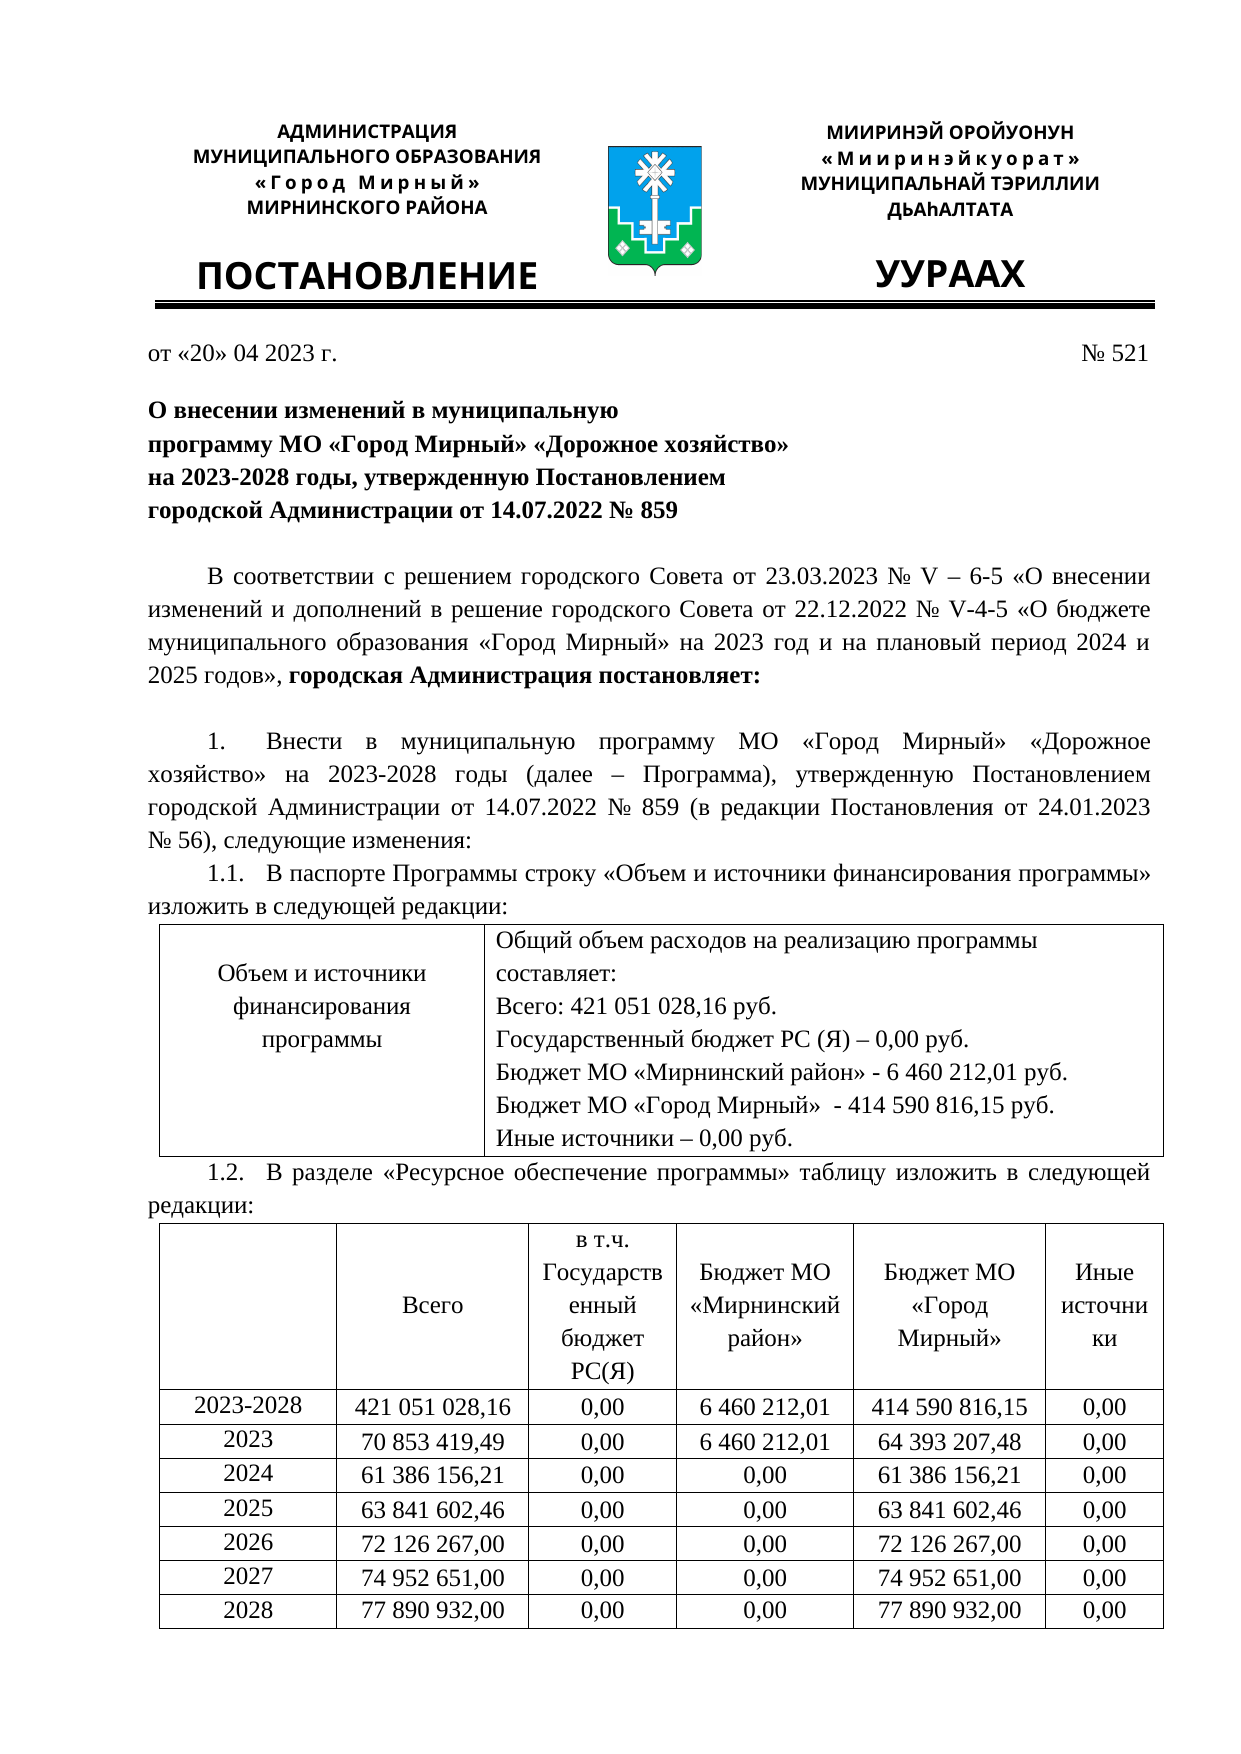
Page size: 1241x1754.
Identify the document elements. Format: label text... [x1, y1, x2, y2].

list В разделе «Ресурсное обеспечение программы» таблицу изложить в следующей редакции: [148, 1157, 1152, 1219]
table_header Бюджет МО «Город Мирный» [854, 1224, 1045, 1389]
table_header Иные источники [1046, 1224, 1163, 1389]
table_cell 2023 [160, 1425, 336, 1457]
table_cell 0,00 [529, 1493, 676, 1526]
table_cell 0,00 [677, 1595, 853, 1628]
table_cell 421 051 028,16 [337, 1390, 528, 1423]
table_header Общий объем расходов на реализацию программы составляет: Всего: 421 051 028,16 руб. Государственный бюджет РС (Я) – 0,00 руб. Бюджет МО «Мирнинский район» - 6 460 212,01 руб. Бюджет МО «Город Мирный» - 414 590 816,15 руб. Иные источники – 0,00 руб. [485, 925, 1163, 1156]
table_header в т.ч. Государственный бюджет РС(Я) [529, 1224, 676, 1389]
table_header Объем и источники финансирования программы [160, 925, 484, 1156]
table_cell 61 386 156,21 [854, 1459, 1045, 1492]
table_cell 6 460 212,01 [677, 1390, 853, 1423]
table_cell 64 393 207,48 [854, 1425, 1045, 1457]
table_cell 2024 [160, 1459, 336, 1492]
table_header АДМИНИСТРАЦИЯ МУНИЦИПАЛЬНОГО ОБРАЗОВАНИЯ «Город Мирный» МИРНИНСКОГО РАЙОНА ПОСТАНОВЛЕНИЕ [155, 118, 579, 300]
text городской Администрации от 14.07.2022 № 859 [148, 495, 1152, 523]
table_cell 0,00 [529, 1390, 676, 1423]
table_cell 72 126 267,00 [337, 1527, 528, 1560]
table_cell 63 841 602,46 [854, 1493, 1045, 1526]
table_cell 72 126 267,00 [854, 1527, 1045, 1560]
table_cell 2028 [160, 1595, 336, 1628]
list Внести в муниципальную программу МО «Город Мирный» «Дорожное хозяйство» на 2023-2028 годы (далее – Программа), утвержденную Постановлением городской Администрации от 14.07.2022 № 859 (в редакции Постановления от 24.01.2023 № 56), следующие изменения: [148, 726, 1152, 854]
picture [608, 207, 702, 276]
table_header МИИРИНЭЙ ОРОЙУОНУН «Мииринэйкуорат» МУНИЦИПАЛЬНАЙ ТЭРИЛЛИИ ДЬАhАЛТАТА УУРААХ [731, 118, 1155, 300]
table_cell 0,00 [1046, 1425, 1163, 1457]
table_header Бюджет МО «Мирнинский район» [677, 1224, 853, 1389]
list В паспорте Программы строку «Объем и источники финансирования программы» изложить в следующей редакции: [148, 858, 1152, 920]
table_cell 0,00 [1046, 1459, 1163, 1492]
table_cell 0,00 [529, 1425, 676, 1457]
table_cell 414 590 816,15 [854, 1390, 1045, 1423]
table_cell 2023-2028 [160, 1390, 336, 1423]
table_cell 77 890 932,00 [854, 1595, 1045, 1628]
text от «20» 04 2023 г. № 521 [148, 338, 1152, 367]
table_cell 0,00 [529, 1527, 676, 1560]
table_cell 0,00 [529, 1595, 676, 1628]
table_cell 0,00 [529, 1459, 676, 1492]
table_cell 0,00 [1046, 1527, 1163, 1560]
table_header Всего [337, 1224, 528, 1389]
table_cell 2025 [160, 1493, 336, 1526]
table_cell 0,00 [1046, 1390, 1163, 1423]
table_cell 2027 [160, 1561, 336, 1594]
table_cell 0,00 [1046, 1595, 1163, 1628]
table_cell 2026 [160, 1527, 336, 1560]
table_cell 63 841 602,46 [337, 1493, 528, 1526]
table_cell 77 890 932,00 [337, 1595, 528, 1628]
table_cell 0,00 [677, 1561, 853, 1594]
table_cell 0,00 [529, 1561, 676, 1594]
table_cell 61 386 156,21 [337, 1459, 528, 1492]
table_cell 0,00 [677, 1459, 853, 1492]
table_header [579, 118, 731, 300]
text программу МО «Город Мирный» «Дорожное хозяйство» [148, 429, 1152, 457]
text В соответствии с решением городского Совета от 23.03.2023 № V – 6-5 «О внесении изменений и дополнений в решение городского Совета от 22.12.2022 № V-4-5 «О бюджете муниципального образования «Город Мирный» на 2023 год и на плановый период 2024 и 2025 годов», городская Администрация постановляет: [148, 561, 1152, 688]
table_cell 0,00 [1046, 1493, 1163, 1526]
table_cell 6 460 212,01 [677, 1425, 853, 1457]
picture [636, 152, 674, 244]
table_cell 74 952 651,00 [854, 1561, 1045, 1594]
text на 2023-2028 годы, утвержденную Постановлением [148, 462, 1152, 490]
table_cell 70 853 419,49 [337, 1425, 528, 1457]
table_cell 74 952 651,00 [337, 1561, 528, 1594]
text О внесении изменений в муниципальную [148, 396, 1152, 424]
table_header [160, 1224, 336, 1389]
table_cell 0,00 [1046, 1561, 1163, 1594]
table_cell 0,00 [677, 1527, 853, 1560]
table_cell 0,00 [677, 1493, 853, 1526]
